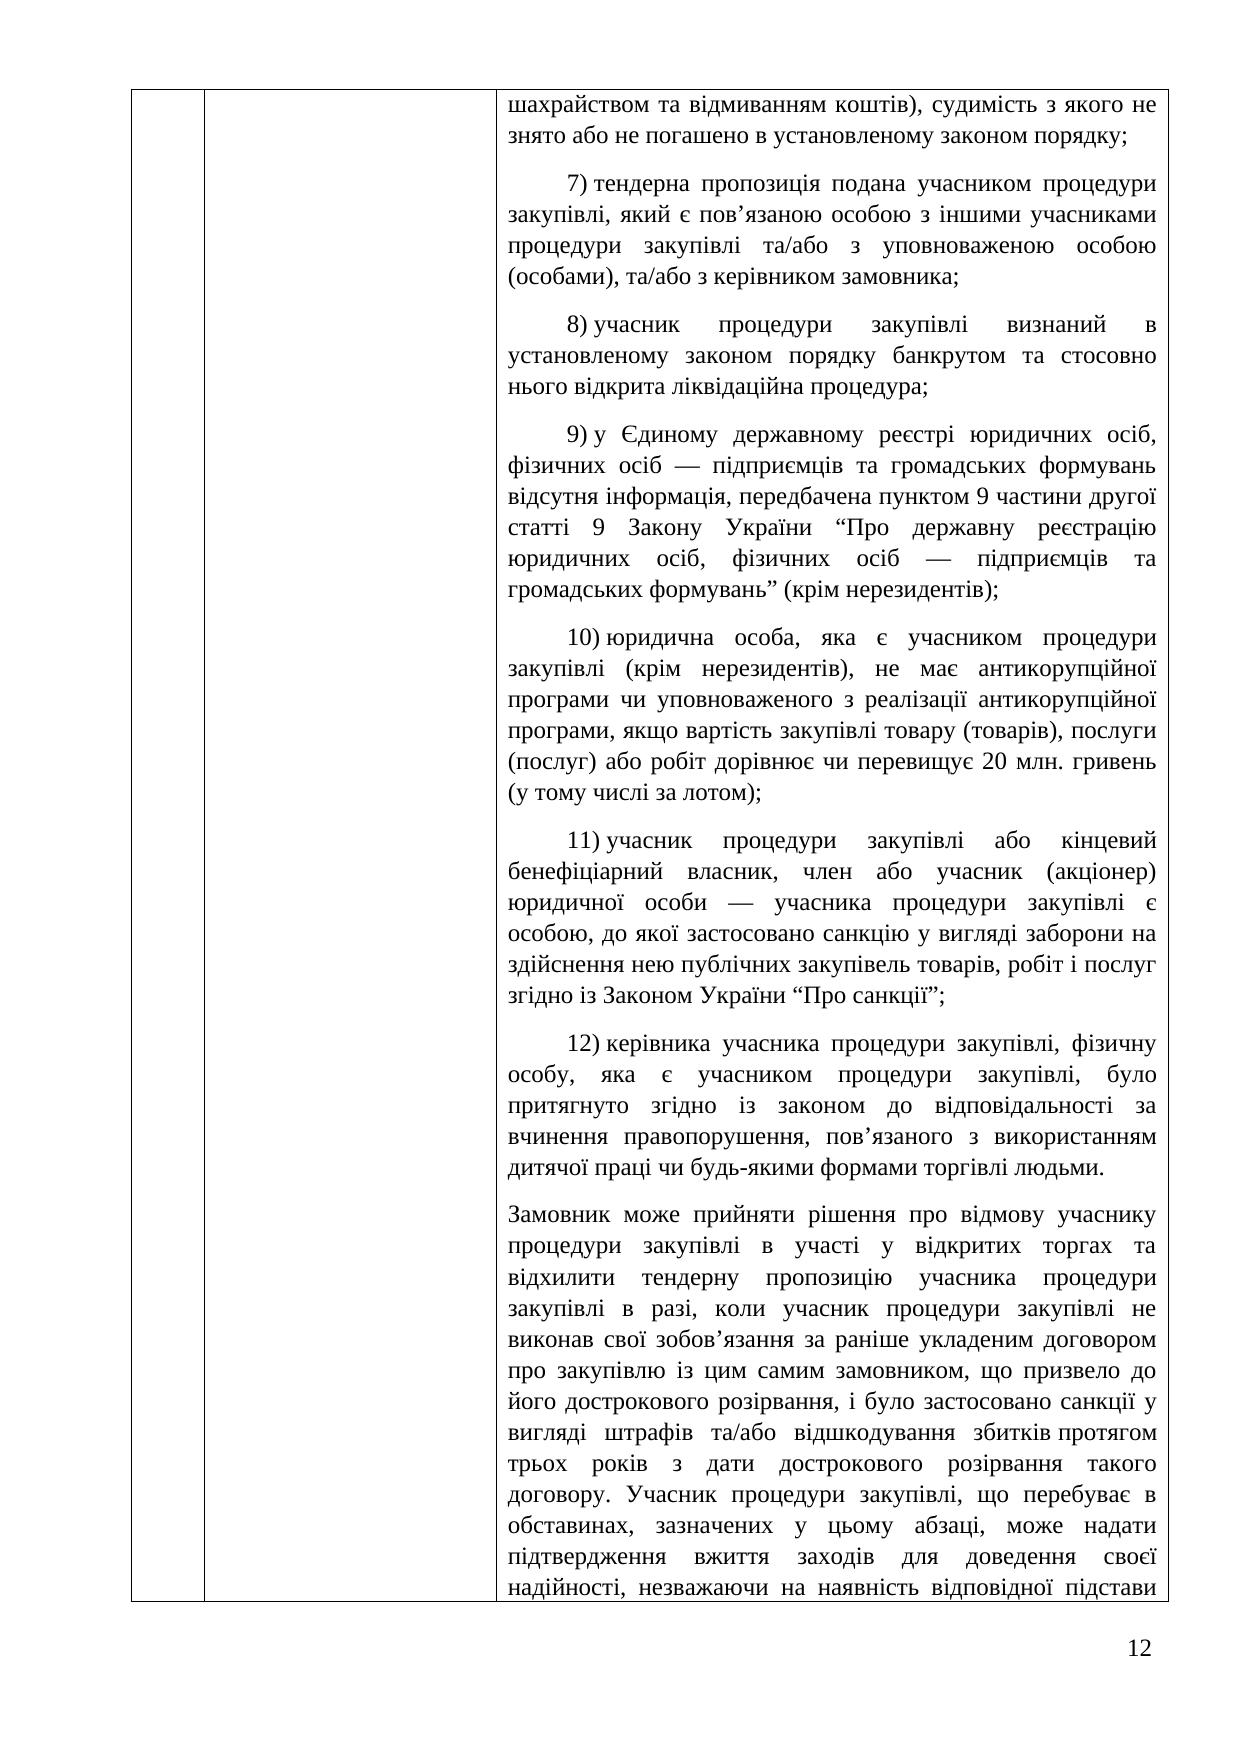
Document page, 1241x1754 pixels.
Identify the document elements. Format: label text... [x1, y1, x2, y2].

table_cell 5 [132, 90, 204, 1601]
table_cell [497, 90, 1168, 1601]
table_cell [205, 90, 496, 1601]
